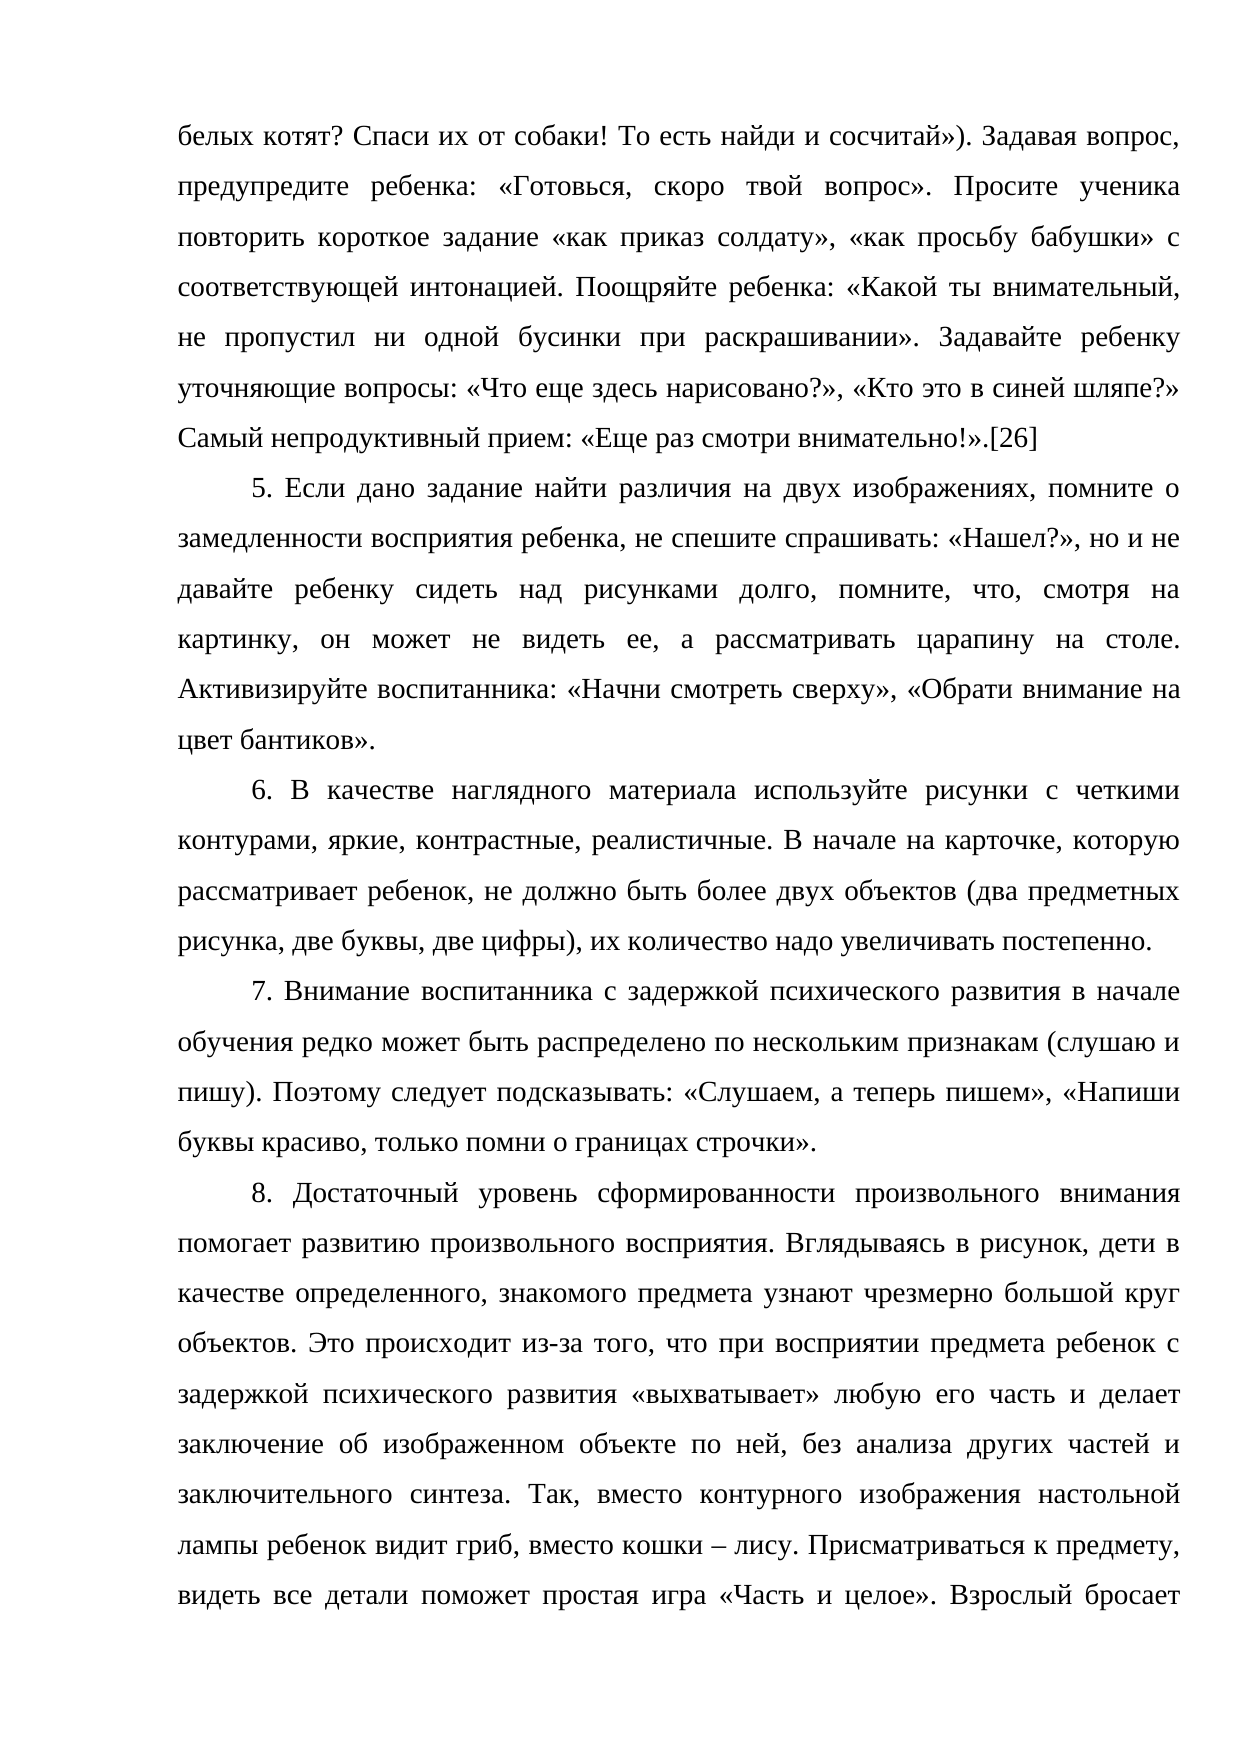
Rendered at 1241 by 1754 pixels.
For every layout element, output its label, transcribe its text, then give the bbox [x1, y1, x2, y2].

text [177, 118, 1181, 453]
text 7. Внимание воспитанника с задержкой психического развития в начале обучения редко может быть распределено по нескольким признакам (слушаю и пишу). Поэтому следует подсказывать: «Слушаем, а теперь пишем», «Напиши буквы красиво, только помни о границах строчки». [177, 973, 1181, 1158]
text 5. Если дано задание найти различия на двух изображениях, помните о замедленности восприятия ребенка, не спешите спрашивать: «Нашел?», но и не давайте ребенку сидеть над рисунками долго, помните, что, смотря на картинку, он может не видеть ее, а рассматривать царапину на столе. Активизируйте воспитанника: «Начни смотреть сверху», «Обрати внимание на цвет бантиков». [177, 470, 1181, 755]
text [177, 1175, 1181, 1611]
text 6. В качестве наглядного материала используйте рисунки с четкими контурами, яркие, контрастные, реалистичные. В начале на карточке, которую рассматривает ребенок, не должно быть более двух объектов (два предметных рисунка, две буквы, две цифры), их количество надо увеличивать постепенно. [177, 772, 1181, 957]
